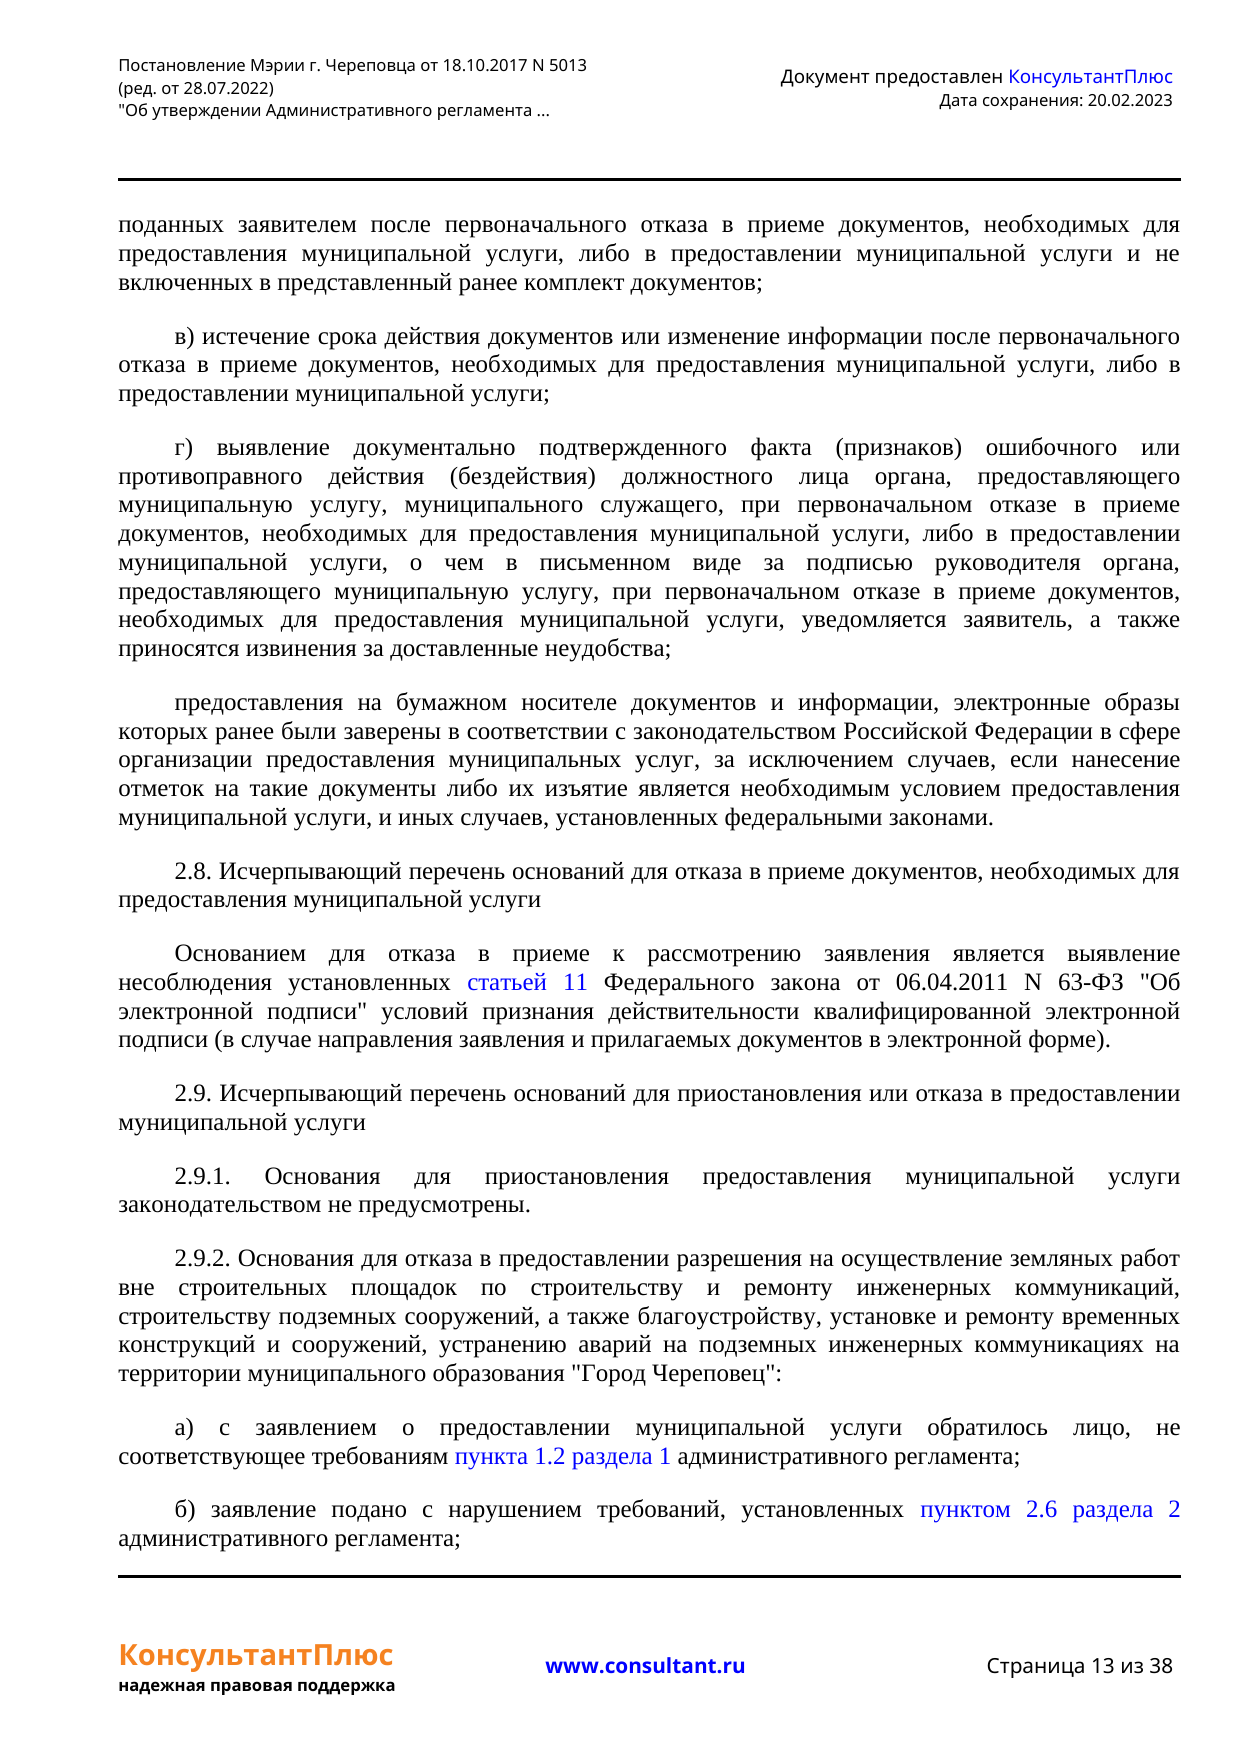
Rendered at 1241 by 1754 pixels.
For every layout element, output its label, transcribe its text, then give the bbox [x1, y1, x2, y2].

text Основанием для отказа в приеме к рассмотрению заявления является выявление несоблюдения установленных статьей 11 Федерального закона от 06.04.2011 N 63-ФЗ "Об электронной подписи" условий признания действительности квалифицированной электронной подписи (в случае направления заявления и прилагаемых документов в электронной форме). [118, 938, 1181, 1053]
text 2.9. Исчерпывающий перечень оснований для приостановления или отказа в предоставлении муниципальной услуги [118, 1078, 1181, 1136]
text 2.8. Исчерпывающий перечень оснований для отказа в приеме документов, необходимых для предоставления муниципальной услуги [118, 856, 1181, 913]
text в) истечение срока действия документов или изменение информации после первоначального отказа в приеме документов, необходимых для предоставления муниципальной услуги, либо в предоставлении муниципальной услуги; [118, 321, 1181, 407]
text г) выявление документально подтвержденного факта (признаков) ошибочного или противоправного действия (бездействия) должностного лица органа, предоставляющего муниципальную услугу, муниципального служащего, при первоначальном отказе в приеме документов, необходимых для предоставления муниципальной услуги, либо в предоставлении муниципальной услуги, о чем в письменном виде за подписью руководителя органа, предоставляющего муниципальную услугу, при первоначальном отказе в приеме документов, необходимых для предоставления муниципальной услуги, уведомляется заявитель, а также приносятся извинения за доставленные неудобства; [118, 432, 1181, 662]
text 2.9.2. Основания для отказа в предоставлении разрешения на осуществление земляных работ вне строительных площадок по строительству и ремонту инженерных коммуникаций, строительству подземных сооружений, а также благоустройству, установке и ремонту временных конструкций и сооружений, устранению аварий на подземных инженерных коммуникациях на территории муниципального образования "Город Череповец": [118, 1243, 1181, 1387]
text 2.9.1. Основания для приостановления предоставления муниципальной услуги законодательством не предусмотрены. [118, 1161, 1181, 1218]
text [118, 209, 1181, 296]
text предоставления на бумажном носителе документов и информации, электронные образы которых ранее были заверены в соответствии с законодательством Российской Федерации в сфере организации предоставления муниципальных услуг, за исключением случаев, если нанесение отметок на такие документы либо их изъятие является необходимым условием предоставления муниципальной услуги, и иных случаев, установленных федеральными законами. [118, 687, 1181, 831]
text б) заявление подано с нарушением требований, установленных пунктом 2.6 раздела 2 административного регламента; [118, 1494, 1181, 1552]
